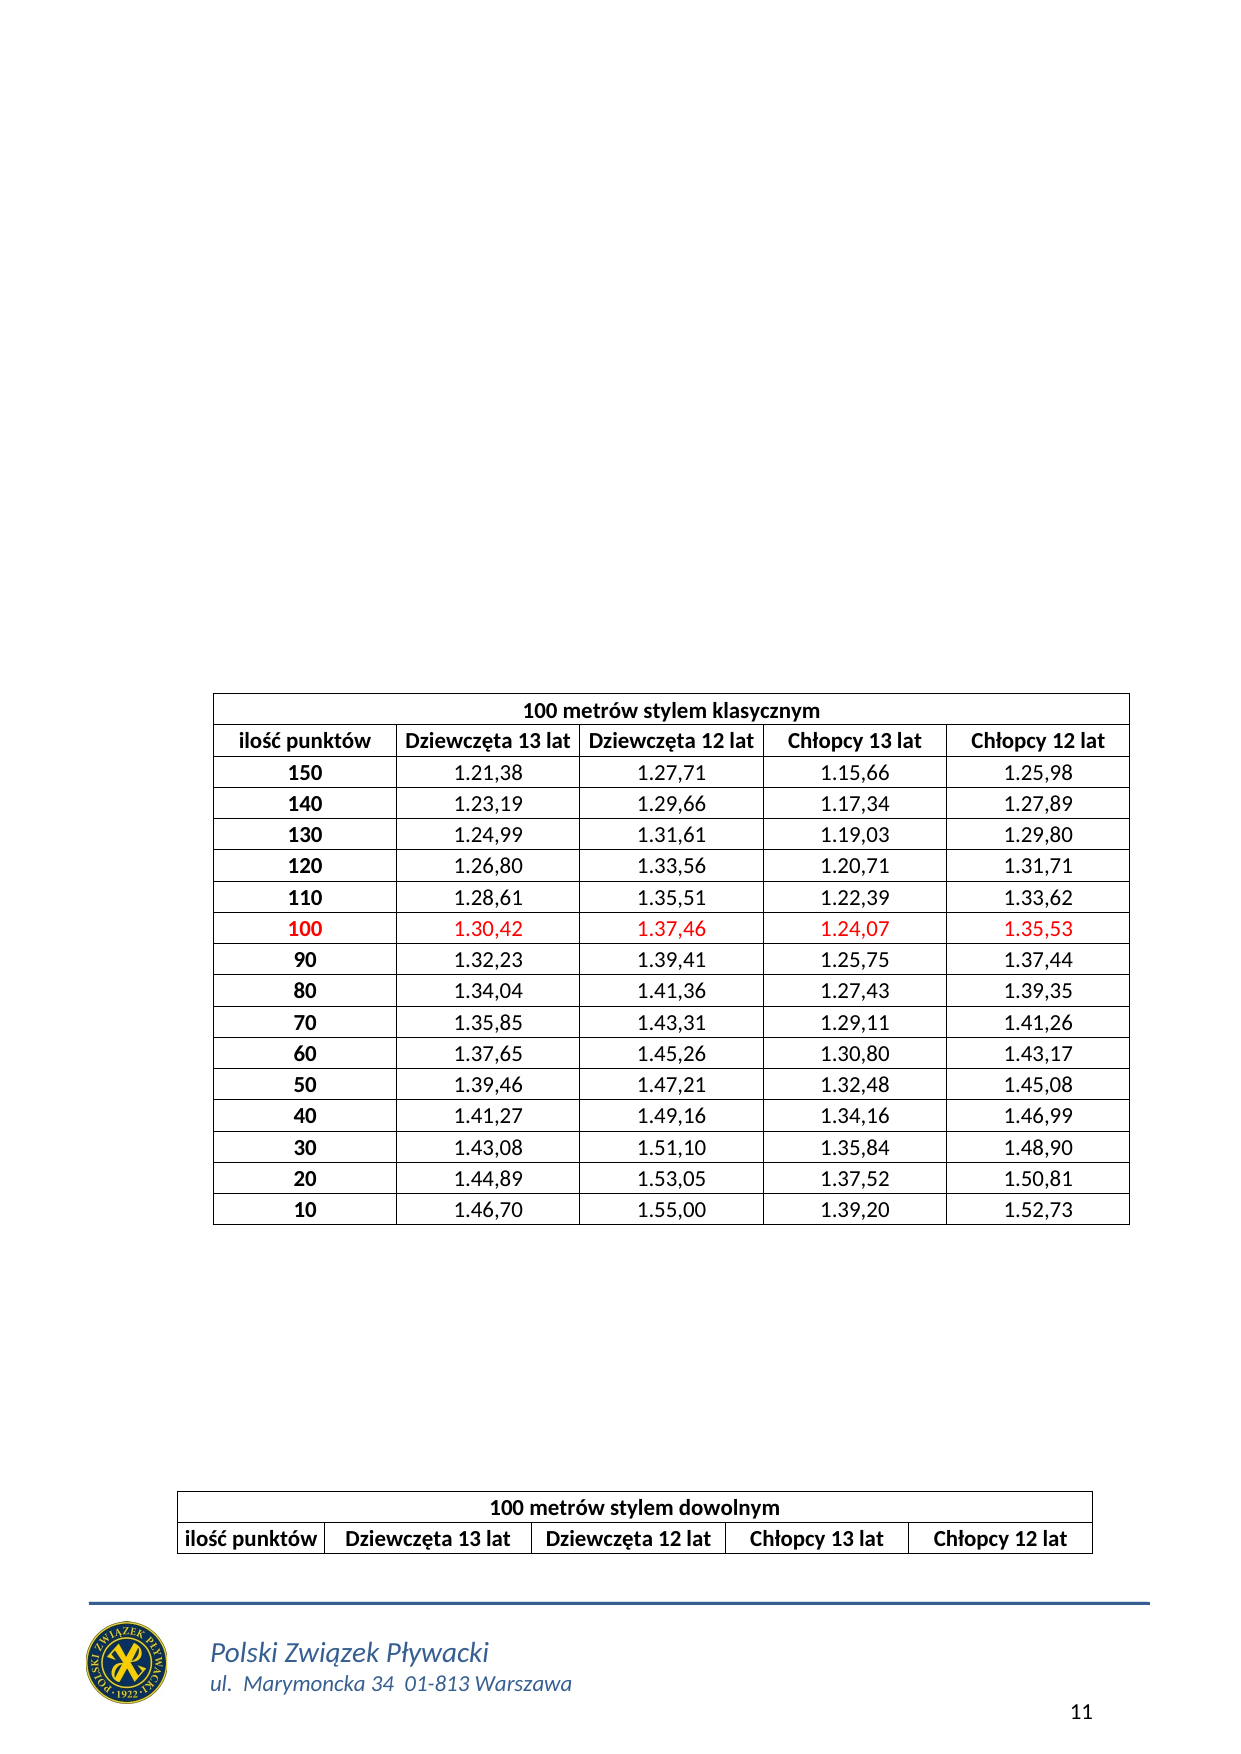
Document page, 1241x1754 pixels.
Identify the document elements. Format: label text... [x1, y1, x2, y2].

table_cell Chłopcy 13 lat [764, 725, 946, 756]
table_cell 1.37,44 [947, 944, 1129, 974]
table_cell 1.23,19 [397, 788, 579, 818]
table_cell 1.26,80 [397, 850, 579, 881]
table_cell 1.51,10 [580, 1132, 763, 1162]
table_cell Dziewczęta 12 lat [532, 1523, 725, 1553]
table_cell 70 [214, 1007, 396, 1037]
table_cell 1.30,42 [397, 913, 579, 943]
table_cell 140 [214, 788, 396, 818]
table_cell 110 [214, 882, 396, 912]
table_cell 30 [214, 1132, 396, 1162]
table_cell 1.47,21 [580, 1069, 763, 1099]
table_cell 10 [214, 1194, 396, 1224]
table_cell 120 [214, 850, 396, 881]
table_cell 1.46,99 [947, 1100, 1129, 1131]
table_cell Chłopcy 12 lat [909, 1523, 1092, 1553]
table_cell 1.33,56 [580, 850, 763, 881]
table_cell 1.52,73 [947, 1194, 1129, 1224]
table_cell 1.20,71 [764, 850, 946, 881]
table_cell ilość punktów [214, 725, 396, 756]
table_cell 1.48,90 [947, 1132, 1129, 1162]
table_cell ilość punktów [178, 1523, 324, 1553]
table_cell 1.28,61 [397, 882, 579, 912]
table_cell 1.39,41 [580, 944, 763, 974]
table_cell 90 [214, 944, 396, 974]
table_cell 1.27,89 [947, 788, 1129, 818]
table_cell 1.30,80 [764, 1038, 946, 1068]
table_cell 1.44,89 [397, 1163, 579, 1193]
table_cell 1.27,43 [764, 975, 946, 1006]
table_cell 1.53,05 [580, 1163, 763, 1193]
table_cell 1.43,08 [397, 1132, 579, 1162]
table_cell 1.35,53 [947, 913, 1129, 943]
table_cell 1.17,34 [764, 788, 946, 818]
table_cell 1.35,51 [580, 882, 763, 912]
table_cell Dziewczęta 13 lat [325, 1523, 531, 1553]
table_cell 1.41,27 [397, 1100, 579, 1131]
table_cell 1.46,70 [397, 1194, 579, 1224]
table_cell 1.29,66 [580, 788, 763, 818]
table_cell 1.31,71 [947, 850, 1129, 881]
table_cell Dziewczęta 12 lat [580, 725, 763, 756]
table_cell 1.32,48 [764, 1069, 946, 1099]
table_cell 1.49,16 [580, 1100, 763, 1131]
table_cell 1.37,52 [764, 1163, 946, 1193]
table_cell 130 [214, 819, 396, 849]
table_cell 1.41,26 [947, 1007, 1129, 1037]
table_cell 100 [214, 913, 396, 943]
table_cell 80 [214, 975, 396, 1006]
table_cell 1.43,17 [947, 1038, 1129, 1068]
table_cell 60 [214, 1038, 396, 1068]
table_cell 1.37,65 [397, 1038, 579, 1068]
table_cell 1.21,38 [397, 757, 579, 787]
table_cell 1.50,81 [947, 1163, 1129, 1193]
picture [86, 1621, 168, 1704]
table_cell 1.32,23 [397, 944, 579, 974]
table_cell 1.29,80 [947, 819, 1129, 849]
table_cell 1.22,39 [764, 882, 946, 912]
table_cell 1.15,66 [764, 757, 946, 787]
table_cell Chłopcy 13 lat [726, 1523, 908, 1553]
table_cell 1.19,03 [764, 819, 946, 849]
table_cell 1.39,35 [947, 975, 1129, 1006]
table_cell 1.35,84 [764, 1132, 946, 1162]
table_cell 1.33,62 [947, 882, 1129, 912]
table_cell 1.39,20 [764, 1194, 946, 1224]
table_cell 40 [214, 1100, 396, 1131]
table_cell 1.24,07 [764, 913, 946, 943]
table_cell 1.41,36 [580, 975, 763, 1006]
table_cell 150 [214, 757, 396, 787]
table_cell 1.45,08 [947, 1069, 1129, 1099]
table_cell 1.39,46 [397, 1069, 579, 1099]
table_cell 1.27,71 [580, 757, 763, 787]
table_cell 1.25,75 [764, 944, 946, 974]
table_cell Chłopcy 12 lat [947, 725, 1129, 756]
table_cell 1.45,26 [580, 1038, 763, 1068]
table_cell Dziewczęta 13 lat [397, 725, 579, 756]
table_cell 20 [214, 1163, 396, 1193]
table_header 100 metrów stylem klasycznym [214, 694, 1129, 724]
table_cell 1.43,31 [580, 1007, 763, 1037]
table_cell 1.35,85 [397, 1007, 579, 1037]
table_cell 1.34,04 [397, 975, 579, 1006]
table_cell 1.31,61 [580, 819, 763, 849]
table_cell 50 [214, 1069, 396, 1099]
table_cell 1.34,16 [764, 1100, 946, 1131]
table_cell 1.25,98 [947, 757, 1129, 787]
table_cell 1.24,99 [397, 819, 579, 849]
table_cell 1.29,11 [764, 1007, 946, 1037]
table_header 100 metrów stylem dowolnym [178, 1492, 1092, 1522]
table_cell 1.55,00 [580, 1194, 763, 1224]
table_cell 1.37,46 [580, 913, 763, 943]
